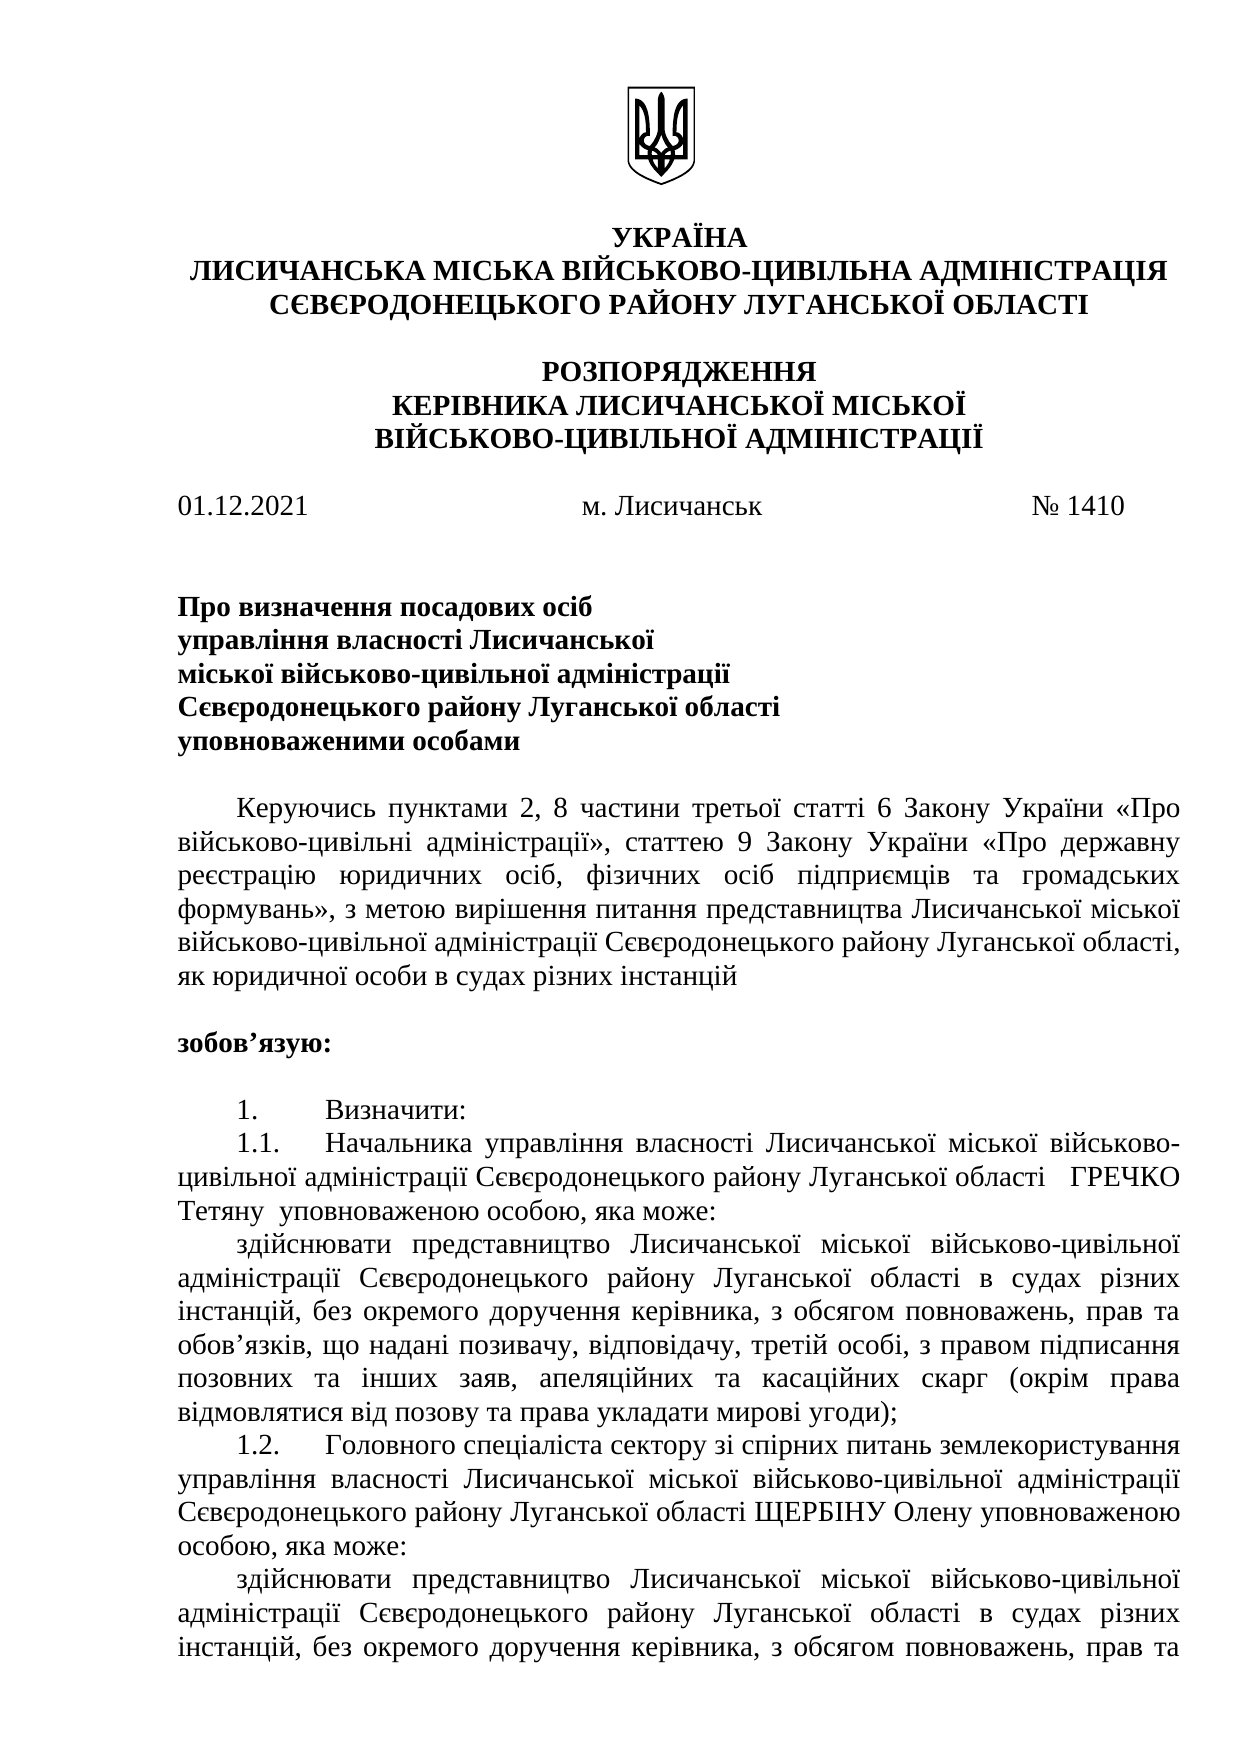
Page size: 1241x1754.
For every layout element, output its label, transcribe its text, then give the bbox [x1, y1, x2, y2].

text УКРАЇНА [177, 220, 1181, 253]
text КЕРІВНИКА ЛИСИЧАНСЬКОЇ МІСЬКОЇ [177, 388, 1181, 421]
list Начальника управління власності Лисичанської міської військово-цивільної адміністрації Сєвєродонецького району Луганської області ГРЕЧКО Тетяну уповноваженою особою, яка може: [177, 1126, 1181, 1226]
text Керуючись пунктами 2, 8 частини третьої статті 6 Закону України «Про військово-цивільні адміністрації», статтею 9 Закону України «Про державну реєстрацію юридичних осіб, фізичних осіб підприємців та громадських формувань», з метою вирішення питання представництва Лисичанської міської військово-цивільної адміністрації Сєвєродонецького району Луганської області, як юридичної особи в судах різних інстанцій [177, 790, 1181, 991]
text РОЗПОРЯДЖЕННЯ [177, 354, 1181, 388]
list Визначити: [177, 1092, 1181, 1126]
text міської військово-цивільної адміністрації [177, 656, 1181, 689]
text уповноваженими особами [177, 723, 1181, 757]
text управління власності Лисичанської [177, 622, 1181, 656]
text ЛИСИЧАНСЬКА МІСЬКА ВІЙСЬКОВО-ЦИВІЛЬНА АДМІНІСТРАЦІЯ СЄВЄРОДОНЕЦЬКОГО РАЙОНУ ЛУГАНСЬКОЇ ОБЛАСТІ [177, 253, 1181, 321]
text 01.12.2021 м. Лисичанськ № 1410 [177, 488, 1181, 522]
text Сєвєродонецького району Луганської області [177, 689, 1181, 723]
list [177, 1562, 1181, 1662]
list Головного спеціаліста сектору зі спірних питань землекористування управління власності Лисичанської міської військово-цивільної адміністрації Сєвєродонецького району Луганської області ЩЕРБІНУ Олену уповноваженою особою, яка може: [177, 1427, 1181, 1562]
text Про визначення посадових осіб [177, 589, 1181, 622]
text зобов’язую: [177, 1025, 1181, 1058]
text ВІЙСЬКОВО-ЦИВІЛЬНОЇ АДМІНІСТРАЦІЇ [177, 421, 1181, 455]
text здійснювати представництво Лисичанської міської військово-цивільної адміністрації Сєвєродонецького району Луганської області в судах різних інстанцій, без окремого доручення керівника, з обсягом повноважень, прав та обов’язків, що надані позивачу, відповідачу, третій особі, з правом підписання позовних та інших заяв, апеляційних та касаційних скарг (окрім права відмовлятися від позову та права укладати мирові угоди); [177, 1226, 1181, 1427]
